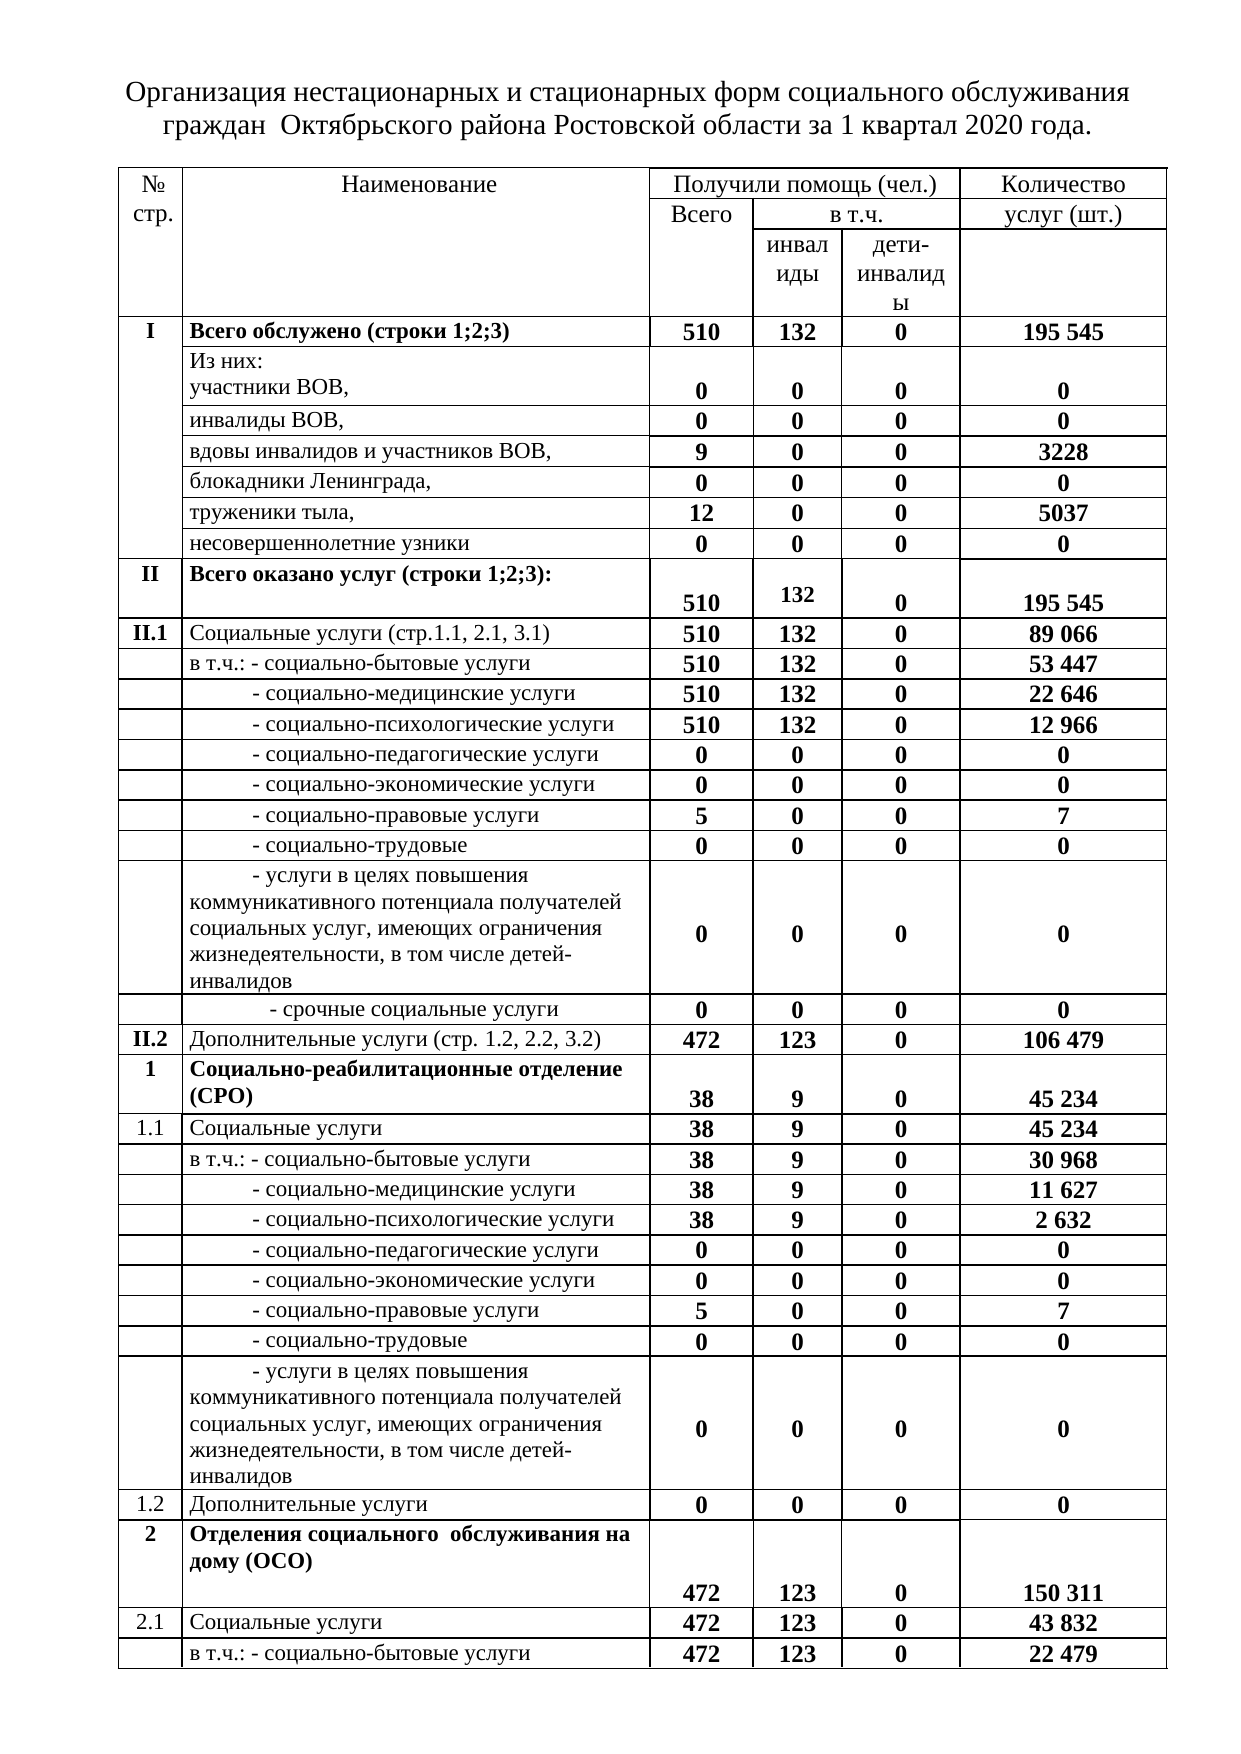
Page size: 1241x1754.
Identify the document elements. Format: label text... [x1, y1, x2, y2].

table_cell 0 [842, 437, 959, 466]
table_cell 0 [843, 1296, 959, 1325]
table_header Наименование [183, 168, 649, 316]
table_cell - срочные социальные услуги [183, 995, 649, 1023]
table_cell 106 479 [961, 1025, 1166, 1054]
table_cell 0 [842, 468, 959, 497]
table_cell 0 [843, 1327, 959, 1355]
table_cell 0 [843, 1175, 959, 1204]
table_cell - социально-экономические услуги [183, 1266, 649, 1295]
table_cell 0 [754, 740, 841, 769]
table_cell 7 [961, 801, 1166, 829]
table_cell Всего оказано услуг (строки 1;2;3): [183, 559, 649, 617]
table_cell 0 [754, 831, 841, 860]
table_cell 0 [754, 1266, 841, 1295]
table_cell 0 [961, 1236, 1166, 1264]
table_cell [119, 680, 181, 708]
table_cell 0 [842, 406, 959, 435]
table_cell 0 [843, 861, 959, 993]
table_cell 123 [754, 1639, 841, 1667]
table_cell 0 [651, 1490, 752, 1519]
table_header Количество [961, 169, 1166, 198]
table_cell 0 [754, 1296, 841, 1325]
table_cell 0 [961, 1266, 1166, 1295]
table_cell инвалиды ВОВ, [183, 406, 649, 435]
table_cell II.2 [119, 1025, 182, 1054]
table_cell 1.2 [119, 1490, 181, 1519]
table_cell 0 [843, 710, 959, 738]
table_cell [119, 1357, 181, 1489]
table_cell 9 [754, 1055, 841, 1113]
table_cell [119, 995, 181, 1023]
table_cell 53 447 [961, 649, 1166, 678]
table_cell I [119, 317, 182, 346]
table_cell 7 [961, 1296, 1166, 1325]
table_cell 132 [754, 619, 841, 648]
table_cell 0 [842, 347, 959, 404]
table_cell 0 [843, 1145, 959, 1173]
table_cell Социальные услуги [183, 1115, 649, 1143]
table_cell 0 [754, 498, 841, 527]
table_cell несовершеннолетние узники [183, 529, 649, 558]
table_cell 0 [842, 1521, 959, 1607]
table_cell 510 [651, 559, 752, 617]
table_cell 510 [651, 649, 752, 678]
table_cell 2 [119, 1521, 182, 1607]
table_cell 22 646 [961, 680, 1166, 708]
table_cell [119, 1296, 181, 1325]
table_cell 0 [961, 831, 1166, 860]
table_cell 132 [754, 317, 841, 346]
table_cell 0 [754, 437, 841, 466]
table_cell 9 [754, 1175, 841, 1204]
table_cell - социально-экономические услуги [183, 771, 649, 799]
table_cell Социальные услуги [183, 1608, 649, 1637]
table_cell 11 627 [961, 1175, 1166, 1204]
table_cell 0 [961, 771, 1166, 799]
table_cell 510 [651, 619, 752, 648]
table_cell - социально-правовые услуги [183, 1296, 649, 1325]
table_cell 472 [650, 1521, 753, 1607]
table_cell Дополнительные услуги (стр. 1.2, 2.2, 3.2) [183, 1025, 649, 1054]
table_cell Дополнительные услуги [183, 1490, 649, 1519]
table_cell в т.ч.: - социально-бытовые услуги [183, 1639, 649, 1667]
table_cell 0 [651, 1327, 752, 1355]
table_cell 0 [843, 559, 959, 617]
table_cell 195 545 [961, 317, 1166, 346]
table_cell [961, 230, 1166, 316]
table_cell 472 [651, 1608, 752, 1637]
table_cell Всего [650, 199, 752, 316]
table_cell - социально-трудовые [183, 831, 649, 860]
table_cell 0 [754, 801, 841, 829]
table_cell 0 [961, 1490, 1166, 1519]
table_cell 123 [754, 1025, 841, 1054]
table_cell [119, 346, 182, 558]
table_cell 0 [961, 861, 1166, 993]
table_cell 0 [651, 740, 752, 769]
table_cell труженики тыла, [183, 498, 649, 527]
table_cell [119, 1266, 181, 1295]
table_cell [119, 1205, 181, 1234]
table_cell 38 [651, 1055, 752, 1113]
table_cell [119, 1175, 181, 1204]
table_cell [119, 1145, 181, 1173]
table_cell 472 [651, 1025, 752, 1054]
table_cell 38 [651, 1115, 752, 1143]
table_cell [119, 771, 181, 799]
table_cell 0 [650, 347, 753, 404]
table_cell 89 066 [961, 619, 1166, 648]
text Организация нестационарных и стационарных форм социального обслуживания граждан Октябрьского района Ростовской области за 1 квартал 2020 года. [89, 74, 1167, 141]
table_cell 0 [754, 861, 841, 993]
table_cell 123 [754, 1521, 841, 1607]
table_header № стр. [119, 168, 182, 316]
table_cell 38 [651, 1205, 752, 1234]
table_cell 0 [843, 1490, 959, 1519]
table_cell 9 [754, 1145, 841, 1173]
table_cell [119, 1327, 181, 1355]
table_cell 0 [843, 1608, 959, 1637]
table_cell 0 [843, 649, 959, 678]
table_cell 0 [650, 406, 753, 435]
table_cell - социально-трудовые [183, 1327, 649, 1355]
table_cell 150 311 [961, 1520, 1166, 1607]
table_cell [119, 801, 181, 829]
table_cell - социально-медицинские услуги [183, 680, 649, 708]
table_cell 0 [754, 406, 841, 435]
table_cell 0 [754, 1357, 841, 1489]
table_cell 0 [961, 995, 1166, 1023]
table_cell [119, 1639, 181, 1667]
table_cell 0 [843, 995, 959, 1023]
table_cell 0 [843, 771, 959, 799]
table_cell 0 [651, 1357, 752, 1489]
table_cell 0 [843, 740, 959, 769]
table_cell [119, 861, 181, 993]
table_header Получили помощь (чел.) [650, 169, 959, 198]
table_cell 30 968 [961, 1145, 1166, 1173]
table_cell 510 [651, 680, 752, 708]
table_cell 0 [843, 317, 959, 346]
table_cell в т.ч.: - социально-бытовые услуги [183, 1145, 649, 1173]
table_cell 0 [843, 1639, 959, 1667]
table_cell 0 [961, 529, 1166, 558]
table_cell - социально-педагогические услуги [183, 1236, 649, 1264]
table_cell Отделения социального обслуживания на дому (ОСО) [183, 1521, 649, 1607]
table_cell 0 [843, 1025, 959, 1054]
table_cell 0 [843, 680, 959, 708]
table_cell 0 [651, 1236, 752, 1264]
table_cell 0 [754, 771, 841, 799]
table_cell 0 [843, 619, 959, 648]
table_cell 0 [961, 468, 1166, 497]
table_cell [119, 740, 181, 769]
table_cell 0 [651, 861, 752, 993]
table_cell 5 [651, 801, 752, 829]
table_cell 0 [754, 468, 841, 497]
table_cell 22 479 [961, 1639, 1166, 1667]
table_cell 45 234 [961, 1115, 1166, 1143]
table_cell 0 [843, 831, 959, 860]
table_cell 0 [754, 1490, 841, 1519]
table_cell 38 [651, 1175, 752, 1204]
table_cell блокадники Ленинграда, [183, 467, 649, 497]
table_cell Из них: участники ВОВ, [183, 347, 649, 404]
table_cell 132 [754, 710, 841, 738]
table_cell 12 966 [961, 710, 1166, 738]
table_cell 9 [754, 1115, 841, 1143]
table_cell - социально-педагогические услуги [183, 740, 649, 769]
table_cell дети-инвалиды [843, 230, 959, 316]
table_cell [119, 649, 181, 678]
table_cell в т.ч. [754, 199, 959, 228]
table_cell 132 [754, 680, 841, 708]
table_cell Всего обслужено (строки 1;2;3) [183, 317, 649, 346]
table_cell - социально-медицинские услуги [183, 1175, 649, 1204]
table_cell 5 [651, 1296, 752, 1325]
table_cell 0 [843, 1205, 959, 1234]
table_cell 0 [842, 498, 959, 527]
table_cell - социально-психологические услуги [183, 710, 649, 738]
table_cell 510 [651, 710, 752, 738]
table_cell 0 [961, 740, 1166, 769]
table_cell Социально-реабилитационные отделение (СРО) [183, 1055, 649, 1113]
table_cell 0 [754, 1236, 841, 1264]
table_cell 0 [843, 1236, 959, 1264]
table_cell 0 [651, 1266, 752, 1295]
table_cell 123 [754, 1608, 841, 1637]
table_cell 0 [650, 468, 753, 497]
table_cell 0 [754, 347, 841, 404]
table_cell [119, 831, 181, 860]
table_cell 9 [754, 1205, 841, 1234]
table_cell в т.ч.: - социально-бытовые услуги [183, 649, 649, 678]
table_cell 5037 [961, 498, 1166, 527]
table_cell 0 [754, 1327, 841, 1355]
table_cell 0 [843, 1115, 959, 1143]
table_cell 2 632 [961, 1205, 1166, 1234]
table_cell 195 545 [961, 560, 1166, 617]
table_cell 0 [651, 831, 752, 860]
table_cell II [119, 559, 181, 617]
table_cell - социально-правовые услуги [183, 801, 649, 829]
table_cell 1 [119, 1055, 182, 1113]
table_cell 1.1 [119, 1114, 181, 1143]
table_cell 0 [843, 1055, 959, 1113]
table_cell 12 [650, 498, 753, 527]
table_cell Социальные услуги (стр.1.1, 2.1, 3.1) [183, 619, 649, 648]
table_cell 510 [651, 317, 752, 346]
table_cell 0 [651, 771, 752, 799]
table_cell 3228 [961, 437, 1166, 466]
table_cell 0 [961, 406, 1166, 435]
table_cell 9 [650, 437, 753, 466]
table_cell 0 [650, 529, 753, 558]
table_cell - социально-психологические услуги [183, 1205, 649, 1234]
table_cell 0 [961, 1327, 1166, 1355]
table_cell 38 [651, 1145, 752, 1173]
table_cell 43 832 [961, 1608, 1166, 1637]
table_cell 0 [842, 529, 959, 558]
table_cell II.1 [119, 619, 181, 648]
table_cell услуг (шт.) [961, 199, 1166, 228]
table_cell 472 [651, 1639, 752, 1667]
table_cell 132 [754, 559, 841, 617]
table_cell 0 [843, 801, 959, 829]
table_cell 0 [961, 347, 1166, 404]
table_cell 132 [754, 649, 841, 678]
table_cell 0 [651, 995, 752, 1023]
table_cell 0 [754, 529, 841, 558]
table_cell вдовы инвалидов и участников ВОВ, [183, 436, 649, 466]
table_cell 0 [754, 995, 841, 1023]
table_cell [119, 1236, 181, 1264]
table_cell 2.1 [119, 1608, 181, 1637]
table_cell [183, 1357, 649, 1489]
table_cell [119, 710, 181, 738]
table_cell инвалиды [754, 230, 841, 316]
table_cell 0 [843, 1357, 959, 1489]
table_cell 45 234 [961, 1055, 1166, 1113]
table_cell 0 [961, 1357, 1166, 1489]
table_cell 0 [843, 1266, 959, 1295]
